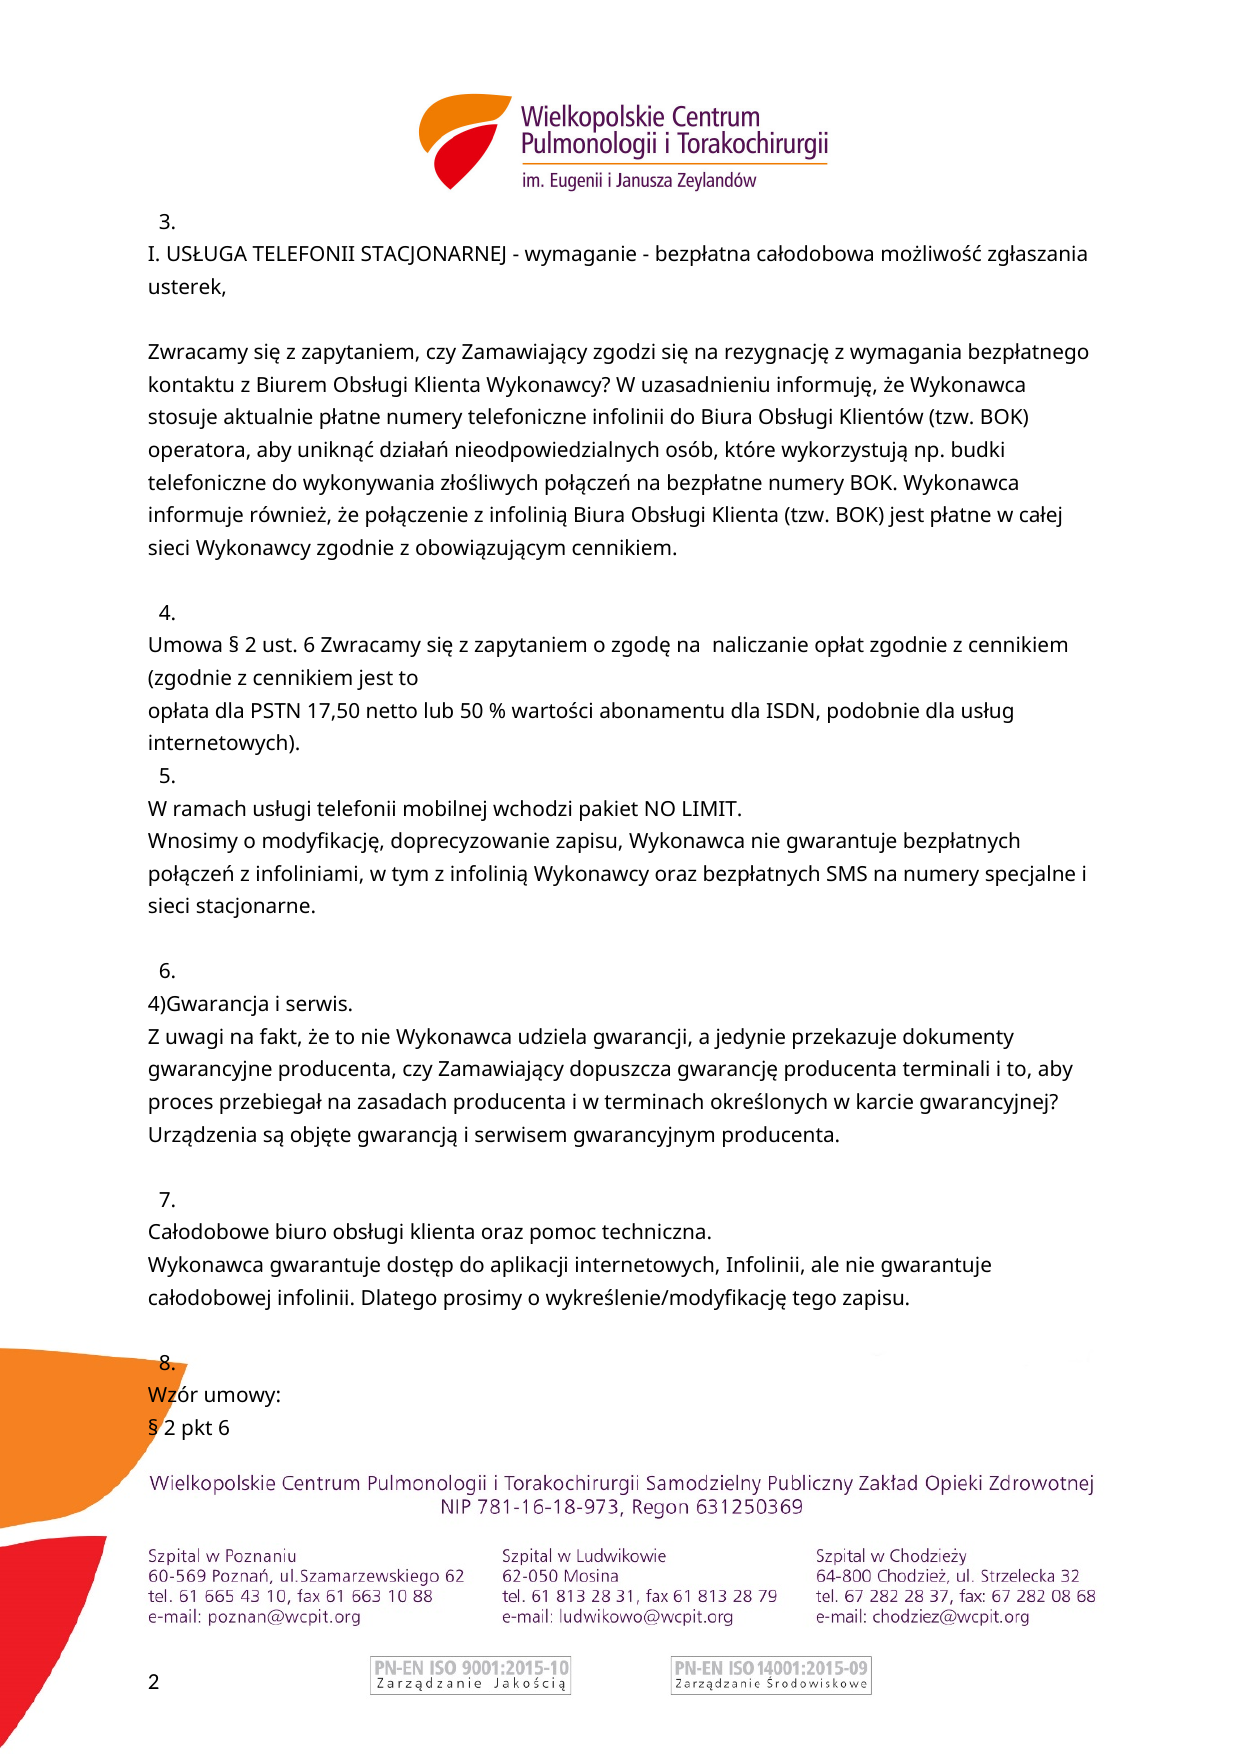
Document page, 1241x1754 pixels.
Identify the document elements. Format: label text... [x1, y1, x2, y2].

picture [0, 1340, 1241, 1754]
picture [398, 0, 842, 207]
